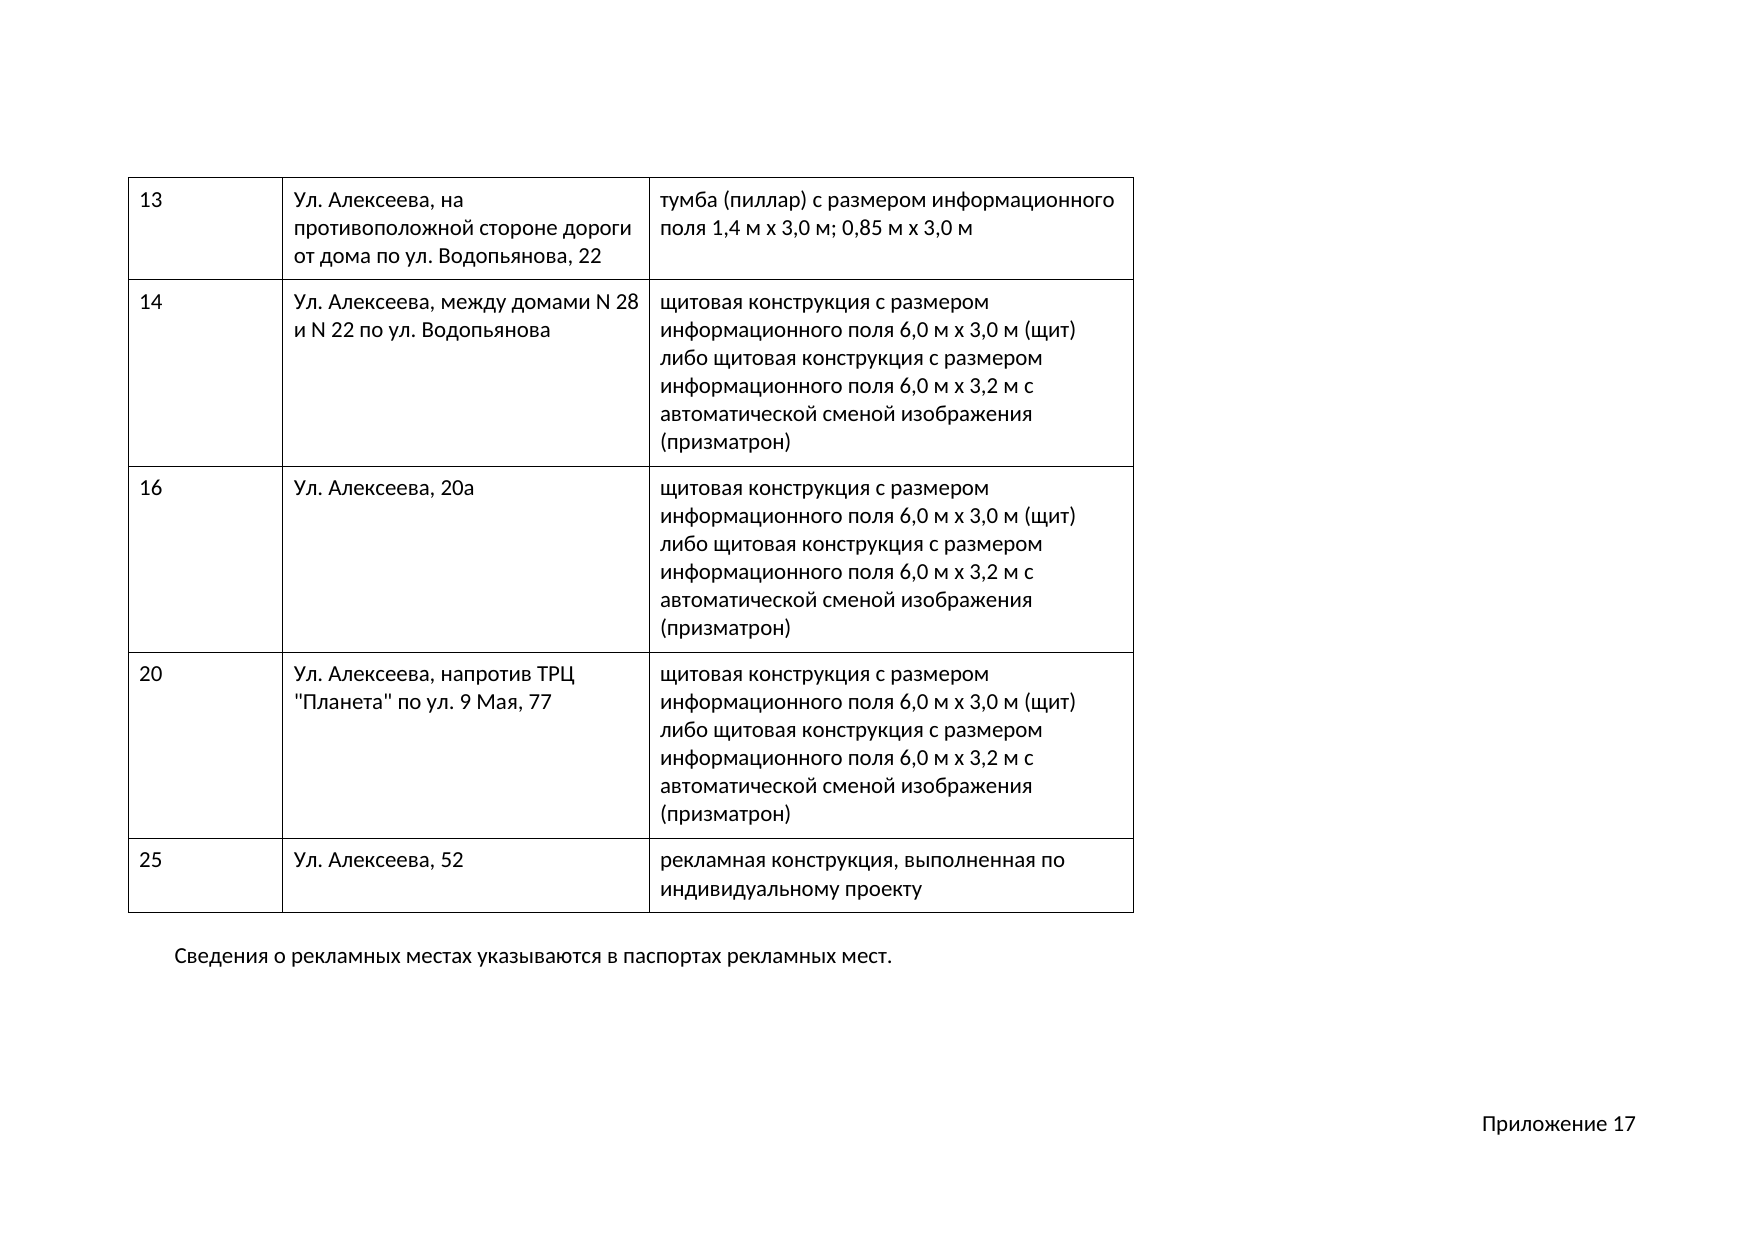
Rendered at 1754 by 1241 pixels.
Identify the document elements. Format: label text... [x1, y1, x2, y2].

table_cell 13 [129, 178, 282, 279]
table_cell 25 [129, 839, 282, 912]
table_cell 14 [129, 280, 282, 466]
text Сведения о рекламных местах указываются в паспортах рекламных мест. [118, 941, 1636, 969]
text Приложение 17 [118, 1109, 1636, 1137]
table_cell Ул. Алексеева, напротив ТРЦ "Планета" по ул. 9 Мая, 77 [283, 653, 649, 838]
table_cell тумба (пиллар) с размером информационного поля 1,4 м x 3,0 м; 0,85 м x 3,0 м [650, 178, 1133, 279]
table_cell Ул. Алексеева, 52 [283, 839, 649, 912]
table_cell Ул. Алексеева, на противоположной стороне дороги от дома по ул. Водопьянова, 22 [283, 178, 649, 279]
table_cell 16 [129, 467, 282, 652]
table_cell рекламная конструкция, выполненная по индивидуальному проекту [650, 839, 1133, 912]
table_cell Ул. Алексеева, между домами N 28 и N 22 по ул. Водопьянова [283, 280, 649, 466]
table_cell Ул. Алексеева, 20а [283, 467, 649, 652]
table_cell 20 [129, 653, 282, 838]
